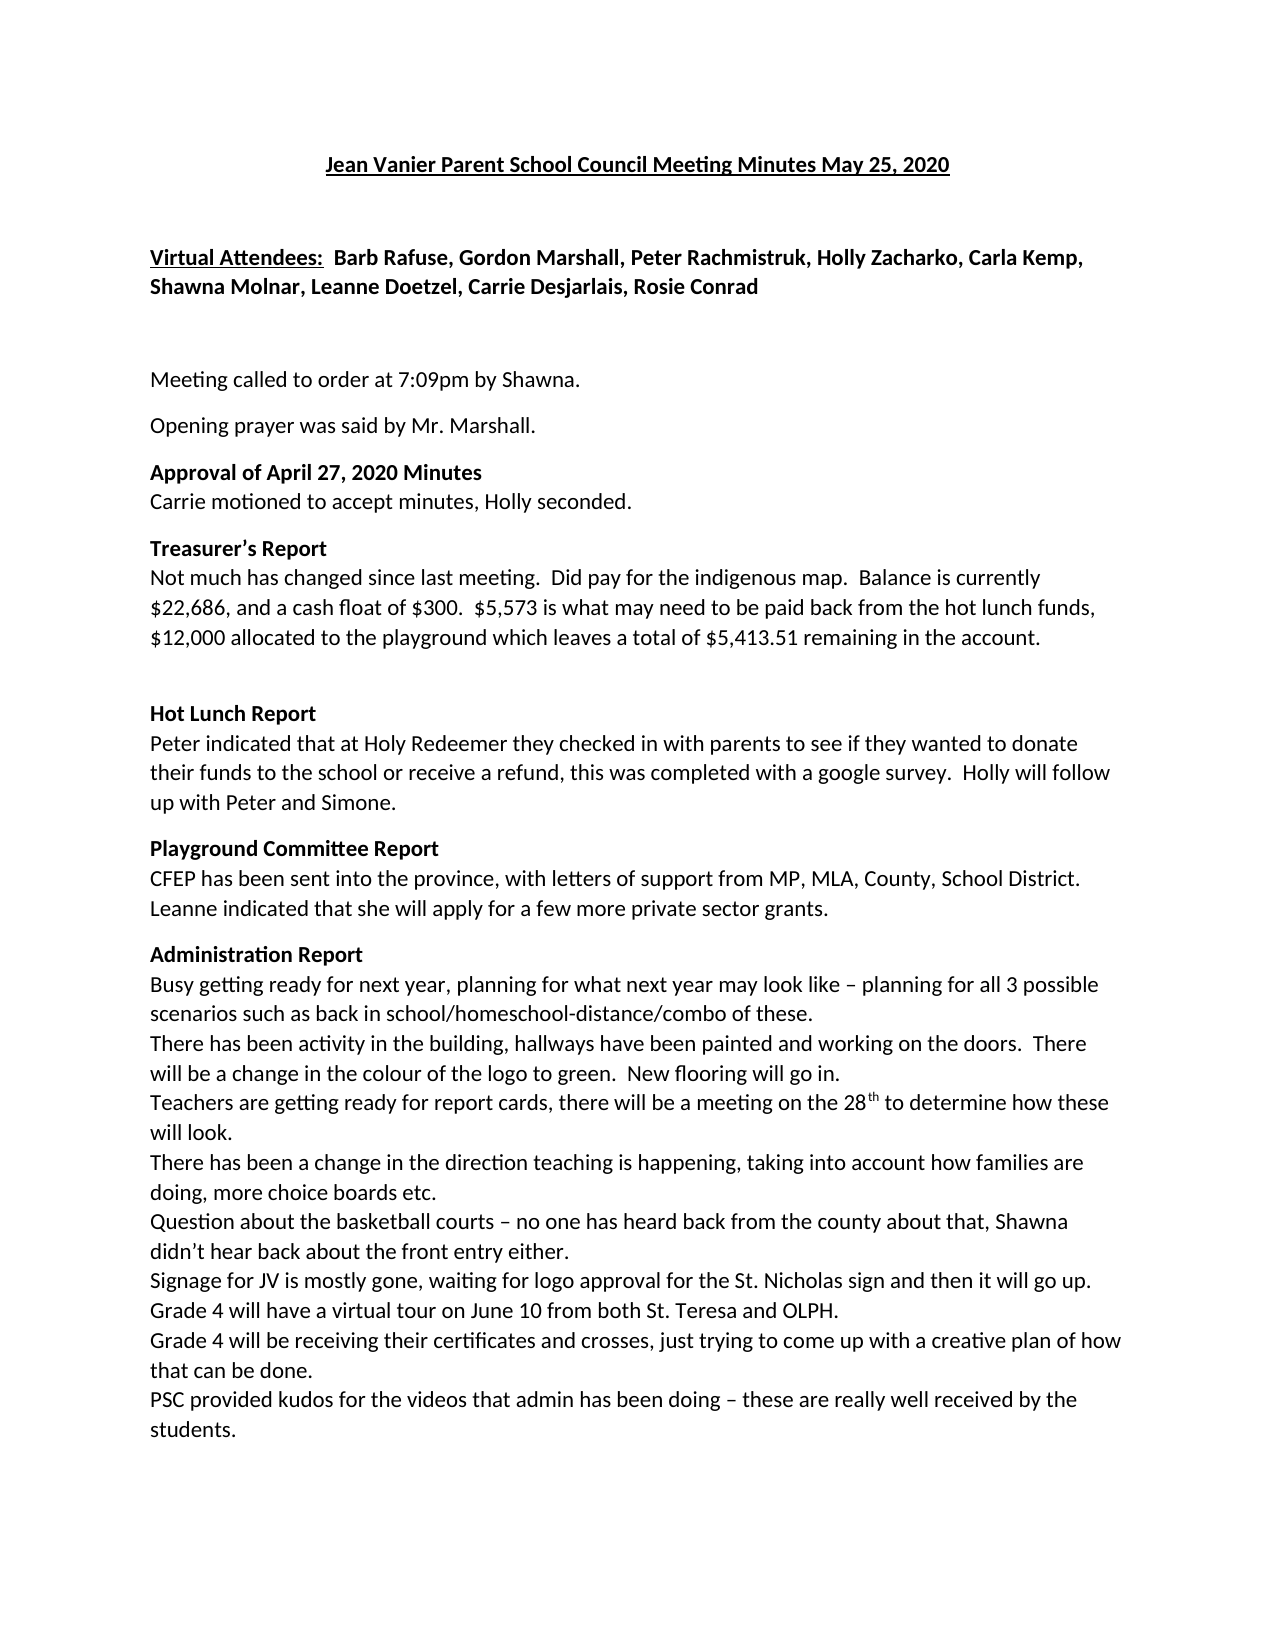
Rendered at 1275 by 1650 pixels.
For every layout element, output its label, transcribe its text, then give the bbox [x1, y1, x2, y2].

text Treasurer’s Report Not much has changed since last meeting. Did pay for the indigenous map. Balance is currently $22,686, and a cash float of $300. $5,573 is what may need to be paid back from the hot lunch funds, $12,000 allocated to the playground which leaves a total of $5,413.51 remaining in the account. [150, 534, 1125, 681]
text Virtual Attendees: Barb Rafuse, Gordon Marshall, Peter Rachmistruk, Holly Zacharko, Carla Kemp, Shawna Molnar, Leanne Doetzel, Carrie Desjarlais, Rosie Conrad [150, 243, 1125, 300]
text Playground Committee Report CFEP has been sent into the province, with letters of support from MP, MLA, County, School District. Leanne indicated that she will apply for a few more private sector grants. [150, 834, 1125, 922]
text Opening prayer was said by Mr. Marshall. [150, 411, 1125, 439]
text Jean Vanier Parent School Council Meeting Minutes May 25, 2020 [150, 150, 1125, 178]
text Approval of April 27, 2020 Minutes Carrie motioned to accept minutes, Holly seconded. [150, 458, 1125, 516]
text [150, 940, 1125, 1443]
text Hot Lunch Report Peter indicated that at Holy Redeemer they checked in with parents to see if they wanted to donate their funds to the school or receive a refund, this was completed with a google survey. Holly will follow up with Peter and Simone. [150, 699, 1125, 816]
text Meeting called to order at 7:09pm by Shawna. [150, 365, 1125, 393]
